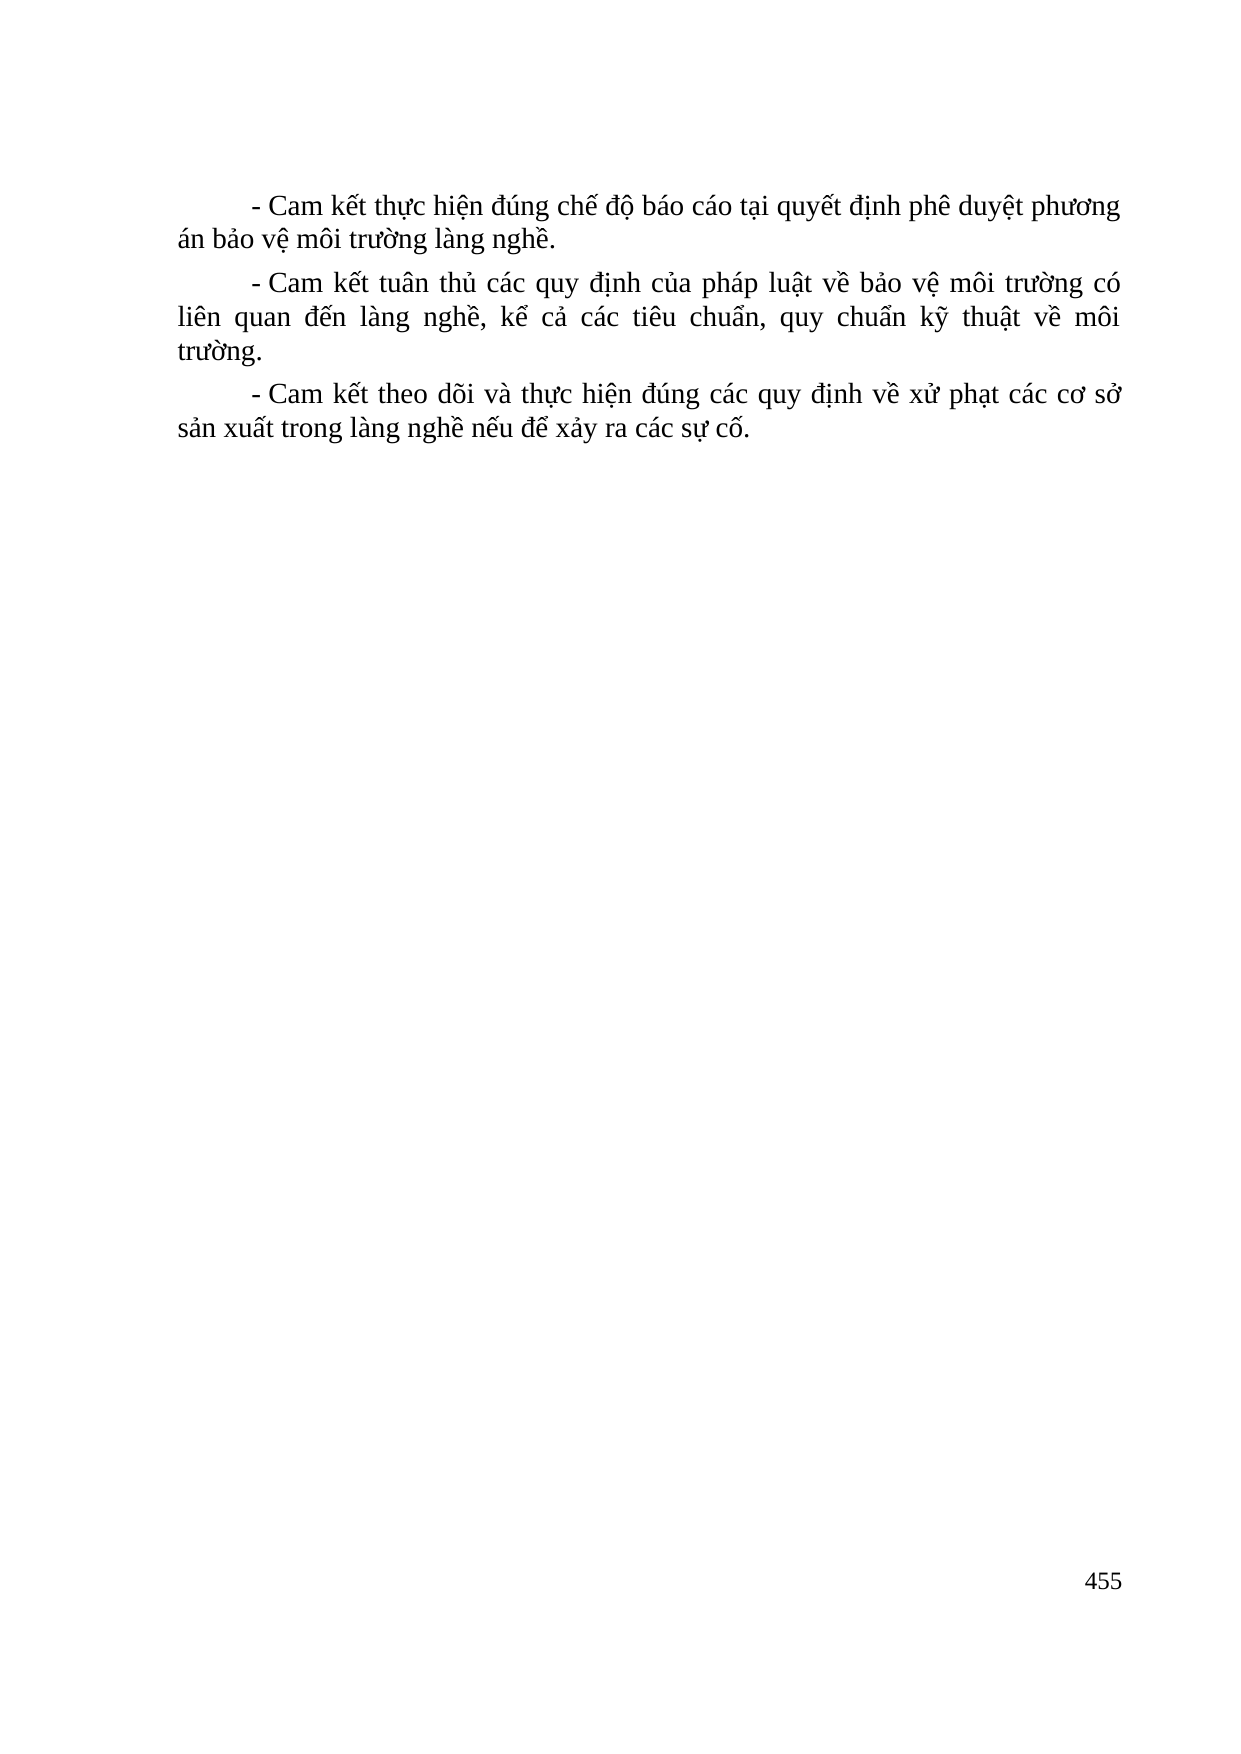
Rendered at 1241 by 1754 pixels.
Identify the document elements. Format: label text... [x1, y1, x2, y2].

text - Cam kết thực hiện đúng chế độ báo cáo tại quyết định phê duyệt phương án bảo vệ môi trường làng nghề. [177, 188, 1122, 255]
text - Cam kết tuân thủ các quy định của pháp luật về bảo vệ môi trường có liên quan đến làng nghề, kể cả các tiêu chuẩn, quy chuẩn kỹ thuật về môi trường. [177, 266, 1122, 366]
text - Cam kết theo dõi và thực hiện đúng các quy định về xử phạt các cơ sở sản xuất trong làng nghề nếu để xảy ra các sự cố. [177, 377, 1122, 444]
